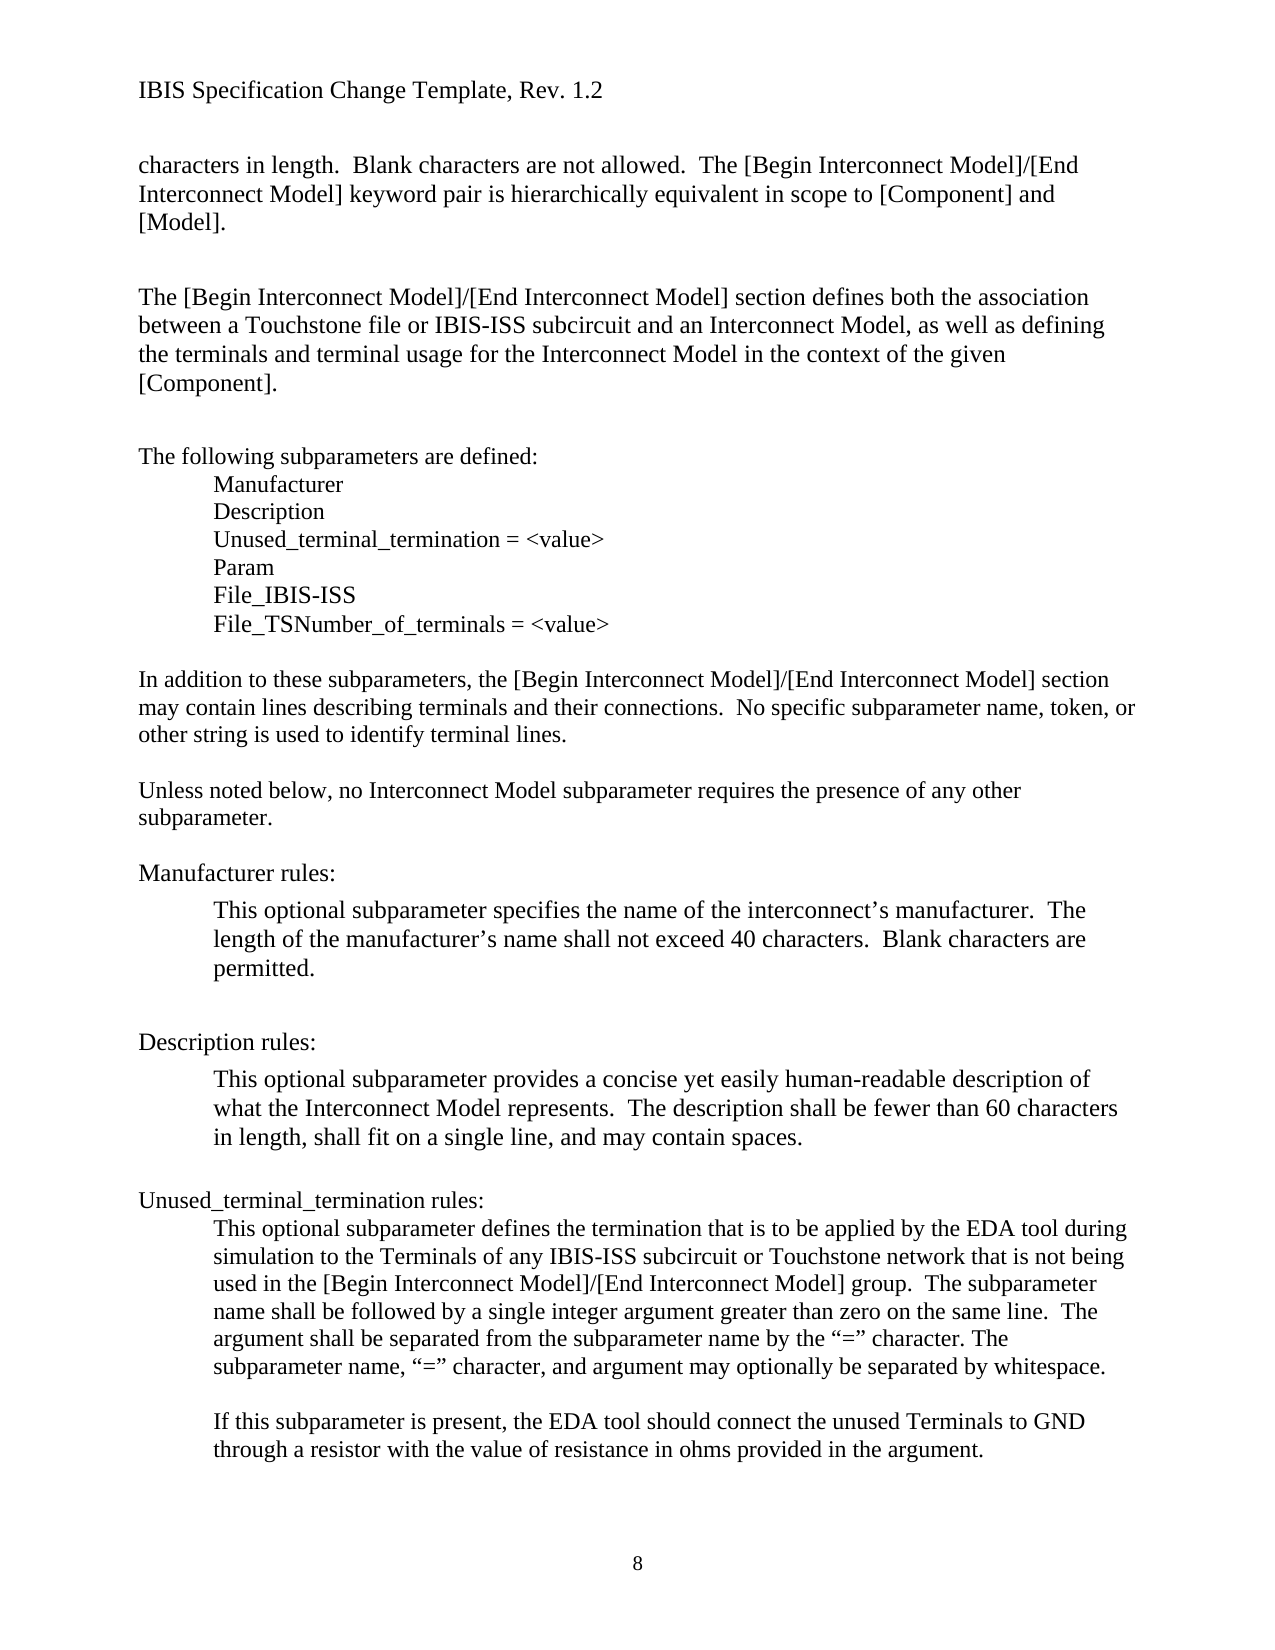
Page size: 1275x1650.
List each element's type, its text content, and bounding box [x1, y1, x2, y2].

text The following subparameters are defined: [138, 442, 1137, 470]
text Unless noted below, no Interconnect Model subparameter requires the presence of any other subparameter. [138, 776, 1137, 831]
text If this subparameter is present, the EDA tool should connect the unused Terminals to GND through a resistor with the value of resistance in ohms provided in the argument. [213, 1407, 1137, 1462]
text This optional subparameter provides a concise yet easily human-readable description of what the Interconnect Model represents. The description shall be fewer than 60 characters in length, shall fit on a single line, and may contain spaces. [213, 1064, 1137, 1151]
text Manufacturer [213, 470, 1137, 497]
text This optional subparameter defines the termination that is to be applied by the EDA tool during simulation to the Terminals of any IBIS-ISS subcircuit or Touchstone network that is not being used in the [Begin Interconnect Model]/[End Interconnect Model] group. The subparameter name shall be followed by a single integer argument greater than zero on the same line. The argument shall be separated from the subparameter name by the “=” character. The subparameter name, “=” character, and argument may optionally be separated by whitespace. [213, 1214, 1137, 1380]
text Unused_terminal_termination rules: [138, 1186, 1137, 1214]
text Unused_terminal_termination = <value> [213, 525, 1137, 552]
text File_TSNumber_of_terminals = <value> [213, 609, 1137, 638]
text Description rules: [138, 1027, 1137, 1056]
text File_IBIS-ISS [213, 580, 1137, 609]
text Param [213, 552, 1137, 580]
text Description [213, 497, 1137, 525]
text This optional subparameter specifies the name of the interconnect’s manufacturer. The length of the manufacturer’s name shall not exceed 40 characters. Blank characters are permitted. [213, 896, 1137, 982]
text The [Begin Interconnect Model]/[End Interconnect Model] section defines both the association between a Touchstone file or IBIS-ISS subcircuit and an Interconnect Model, as well as defining the terminals and terminal usage for the Interconnect Model in the context of the given [Component]. [138, 282, 1137, 397]
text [138, 150, 1137, 236]
text Manufacturer rules: [138, 858, 1137, 887]
text In addition to these subparameters, the [Begin Interconnect Model]/[End Interconnect Model] section may contain lines describing terminals and their connections. No specific subparameter name, token, or other string is used to identify terminal lines. [138, 665, 1137, 748]
